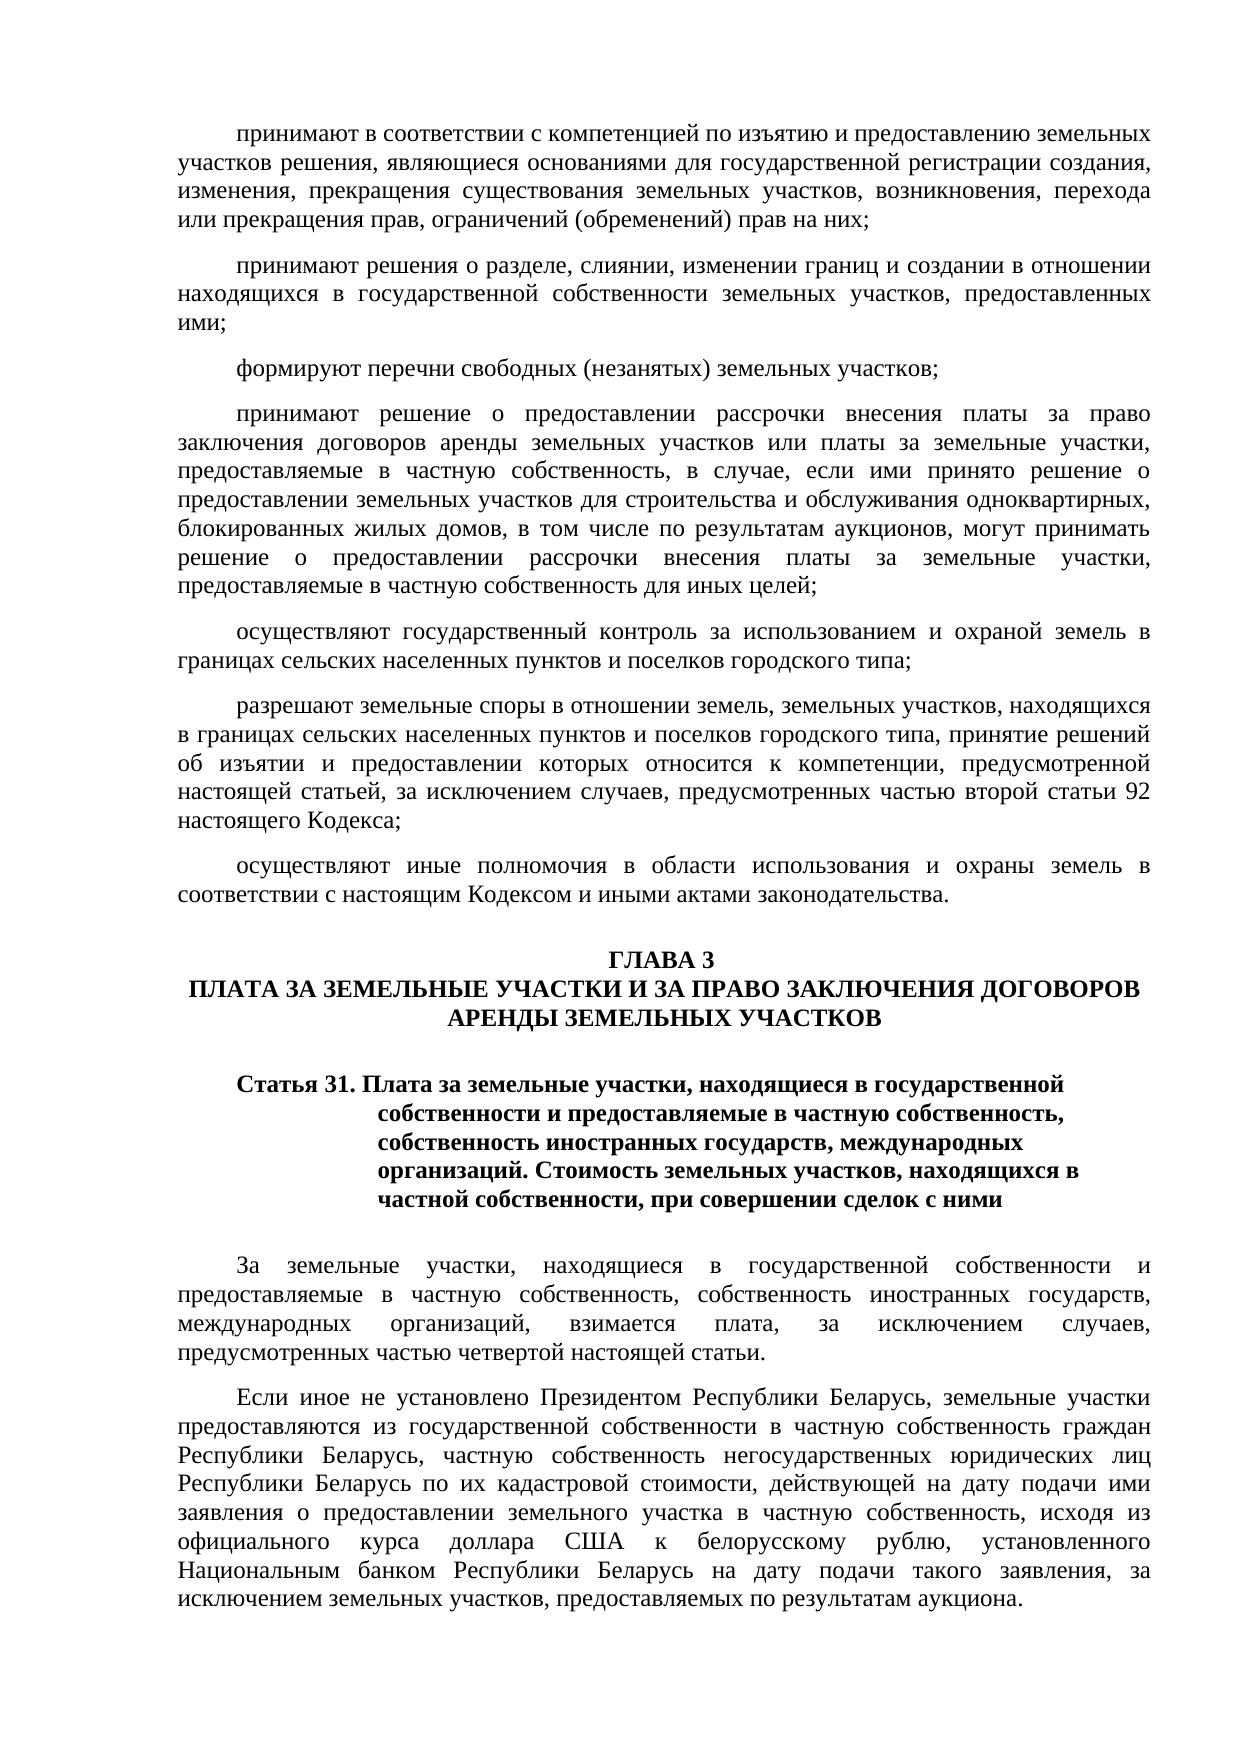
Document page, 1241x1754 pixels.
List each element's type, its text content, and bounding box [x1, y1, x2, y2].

text осуществляют государственный контроль за использованием и охраной земель в границах сельских населенных пунктов и поселков городского типа; [177, 616, 1152, 673]
text ГЛАВА 3 ПЛАТА ЗА ЗЕМЕЛЬНЫЕ УЧАСТКИ И ЗА ПРАВО ЗАКЛЮЧЕНИЯ ДОГОВОРОВ АРЕНДЫ ЗЕМЕЛЬНЫХ УЧАСТКОВ [177, 946, 1152, 1032]
text разрешают земельные споры в отношении земель, земельных участков, находящихся в границах сельских населенных пунктов и поселков городского типа, принятие решений об изъятии и предоставлении которых относится к компетенции, предусмотренной настоящей статьей, за исключением случаев, предусмотренных частью второй статьи 92 настоящего Кодекса; [177, 690, 1152, 834]
text За земельные участки, находящиеся в государственной собственности и предоставляемые в частную собственность, собственность иностранных государств, международных организаций, взимается плата, за исключением случаев, предусмотренных частью четвертой настоящей статьи. [177, 1251, 1152, 1366]
text осуществляют иные полномочия в области использования и охраны земель в соответствии с настоящим Кодексом и иными актами законодательства. [177, 851, 1152, 908]
text принимают решение о предоставлении рассрочки внесения платы за право заключения договоров аренды земельных участков или платы за земельные участки, предоставляемые в частную собственность, в случае, если ими принято решение о предоставлении земельных участков для строительства и обслуживания одноквартирных, блокированных жилых домов, в том числе по результатам аукционов, могут принимать решение о предоставлении рассрочки внесения платы за земельные участки, предоставляемые в частную собственность для иных целей; [177, 398, 1152, 599]
text принимают решения о разделе, слиянии, изменении границ и создании в отношении находящихся в государственной собственности земельных участков, предоставленных ими; [177, 250, 1152, 336]
text формируют перечни свободных (незанятых) земельных участков; [177, 353, 1152, 381]
text принимают в соответствии с компетенцией по изъятию и предоставлению земельных участков решения, являющиеся основаниями для государственной регистрации создания, изменения, прекращения существования земельных участков, возникновения, перехода или прекращения прав, ограничений (обременений) прав на них; [177, 118, 1152, 233]
text Если иное не установлено Президентом Республики Беларусь, земельные участки предоставляются из государственной собственности в частную собственность граждан Республики Беларусь, частную собственность негосударственных юридических лиц Республики Беларусь по их кадастровой стоимости, действующей на дату подачи ими заявления о предоставлении земельного участка в частную собственность, исходя из официального курса доллара США к белорусскому рублю, установленного Национальным банком Республики Беларусь на дату подачи такого заявления, за исключением земельных участков, предоставляемых по результатам аукциона. [177, 1382, 1152, 1612]
text Статья 31. Плата за земельные участки, находящиеся в государственной собственности и предоставляемые в частную собственность, собственность иностранных государств, международных организаций. Стоимость земельных участков, находящихся в частной собственности, при совершении сделок с ними [236, 1069, 1152, 1213]
